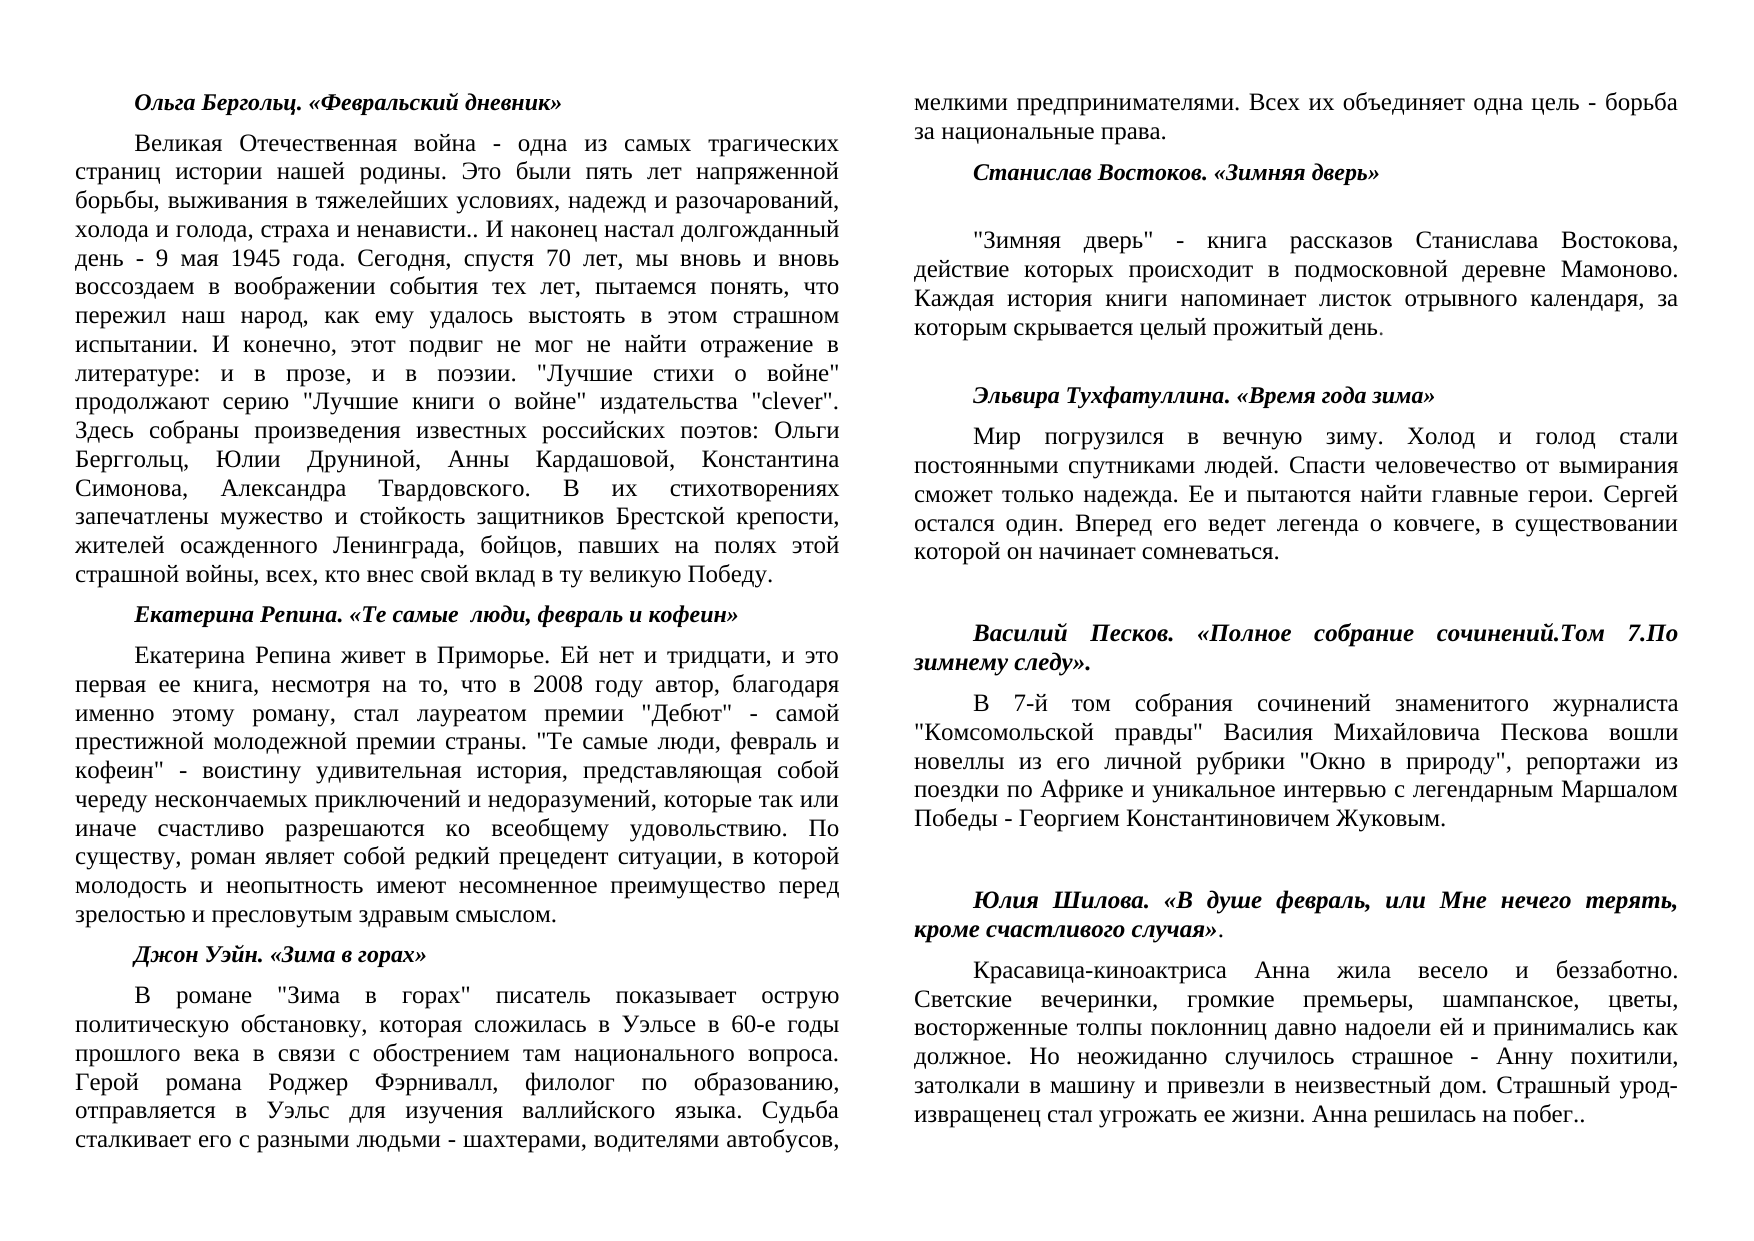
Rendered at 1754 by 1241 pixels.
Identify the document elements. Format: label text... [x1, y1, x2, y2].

text Красавица-киноактриса Анна жила весело и беззаботно. Светские вечеринки, громкие премьеры, шампанское, цветы, восторженные толпы поклонниц давно надоели ей и принимались как должное. Но неожиданно случилось страшное - Анну похитили, затолкали в машину и привезли в неизвестный дом. Страшный урод-извращенец стал угрожать ее жизни. Анна решилась на побег.. [914, 955, 1679, 1127]
text Великая Отечественная война - одна из самых трагических страниц истории нашей родины. Это были пять лет напряженной борьбы, выживания в тяжелейших условиях, надежд и разочарований, холода и голода, страха и ненависти.. И наконец настал долгожданный день - 9 мая 1945 года. Сегодня, спустя 70 лет, мы вновь и вновь воссоздаем в воображении события тех лет, пытаемся понять, что пережил наш народ, как ему удалось выстоять в этом страшном испытании. И конечно, этот подвиг не мог не найти отражение в литературе: и в прозе, и в поэзии. "Лучшие стихи о войне" продолжают серию "Лучшие книги о войне" издательства "clever". Здесь собраны произведения известных российских поэтов: Ольги Берггольц, Юлии Друниной, Анны Кардашовой, Константина Симонова, Александра Твардовского. В их стихотворениях запечатлены мужество и стойкость защитников Брестской крепости, жителей осажденного Ленинграда, бойцов, павших на полях этой страшной войны, всех, кто внес свой вклад в ту великую Победу. [75, 128, 840, 588]
text Джон Уэйн. «Зима в горах» [75, 940, 840, 968]
text Ольга Бергольц. «Февральский дневник» [75, 87, 840, 115]
text Екатерина Репина. «Те самые люди, февраль и кофеин» [75, 600, 840, 628]
text Эльвира Тухфатуллина. «Время года зима» [914, 381, 1679, 409]
text Василий Песков. «Полное собрание сочинений.Том 7.По зимнему следу». [914, 618, 1679, 676]
text "Зимняя дверь" - книга рассказов Станислава Востокова, действие которых происходит в подмосковной деревне Мамоново. Каждая история книги напоминает листок отрывного календаря, за которым скрывается целый прожитый день. [914, 225, 1679, 341]
text В романе "Зима в горах" писатель показывает острую политическую обстановку, которая сложилась в Уэльсе в 60-е годы прошлого века в связи с обострением там национального вопроса. Герой романа Роджер Фэрнивалл, филолог по образованию, отправляется в Уэльс для изучения валлийского языка. Судьба сталкивает его с разными людьми - шахтерами, водителями автобусов, мелкими предпринимателями. Всех их объединяет одна цель - борьба за национальные права. [75, 980, 840, 1153]
text Мир погрузился в вечную зиму. Холод и голод стали постоянными спутниками людей. Спасти человечество от вымирания сможет только надежда. Ее и пытаются найти главные герои. Сергей остался один. Вперед его ведет легенда о ковчеге, в существовании которой он начинает сомневаться. [914, 421, 1679, 565]
text В романе "Зима в горах" писатель показывает острую политическую обстановку, которая сложилась в Уэльсе в 60-е годы прошлого века в связи с обострением там национального вопроса. Герой романа Роджер Фэрнивалл, филолог по образованию, отправляется в Уэльс для изучения валлийского языка. Судьба сталкивает его с разными людьми - шахтерами, водителями автобусов, мелкими предпринимателями. Всех их объединяет одна цель - борьба за национальные права. [914, 87, 1679, 145]
text Юлия Шилова. «В душе февраль, или Мне нечего терять, кроме счастливого случая». [914, 885, 1679, 942]
text Станислав Востоков. «Зимняя дверь» [914, 157, 1679, 185]
text В 7-й том собрания сочинений знаменитого журналиста "Комсомольской правды" Василия Михайловича Пескова вошли новеллы из его личной рубрики "Окно в природу", репортажи из поездки по Африке и уникальное интервью с легендарным Маршалом Победы - Георгием Константиновичем Жуковым. [914, 688, 1679, 832]
text Екатерина Репина живет в Приморье. Ей нет и тридцати, и это первая ее книга, несмотря на то, что в 2008 году автор, благодаря именно этому роману, стал лауреатом премии "Дебют" - самой престижной молодежной премии страны. "Те самые люди, февраль и кофеин" - воистину удивительная история, представляющая собой череду нескончаемых приключений и недоразумений, которые так или иначе счастливо разрешаются ко всеобщему удовольствию. По существу, роман являет собой редкий прецедент ситуации, в которой молодость и неопытность имеют несомненное преимущество перед зрелостью и пресловутым здравым смыслом. [75, 640, 840, 928]
